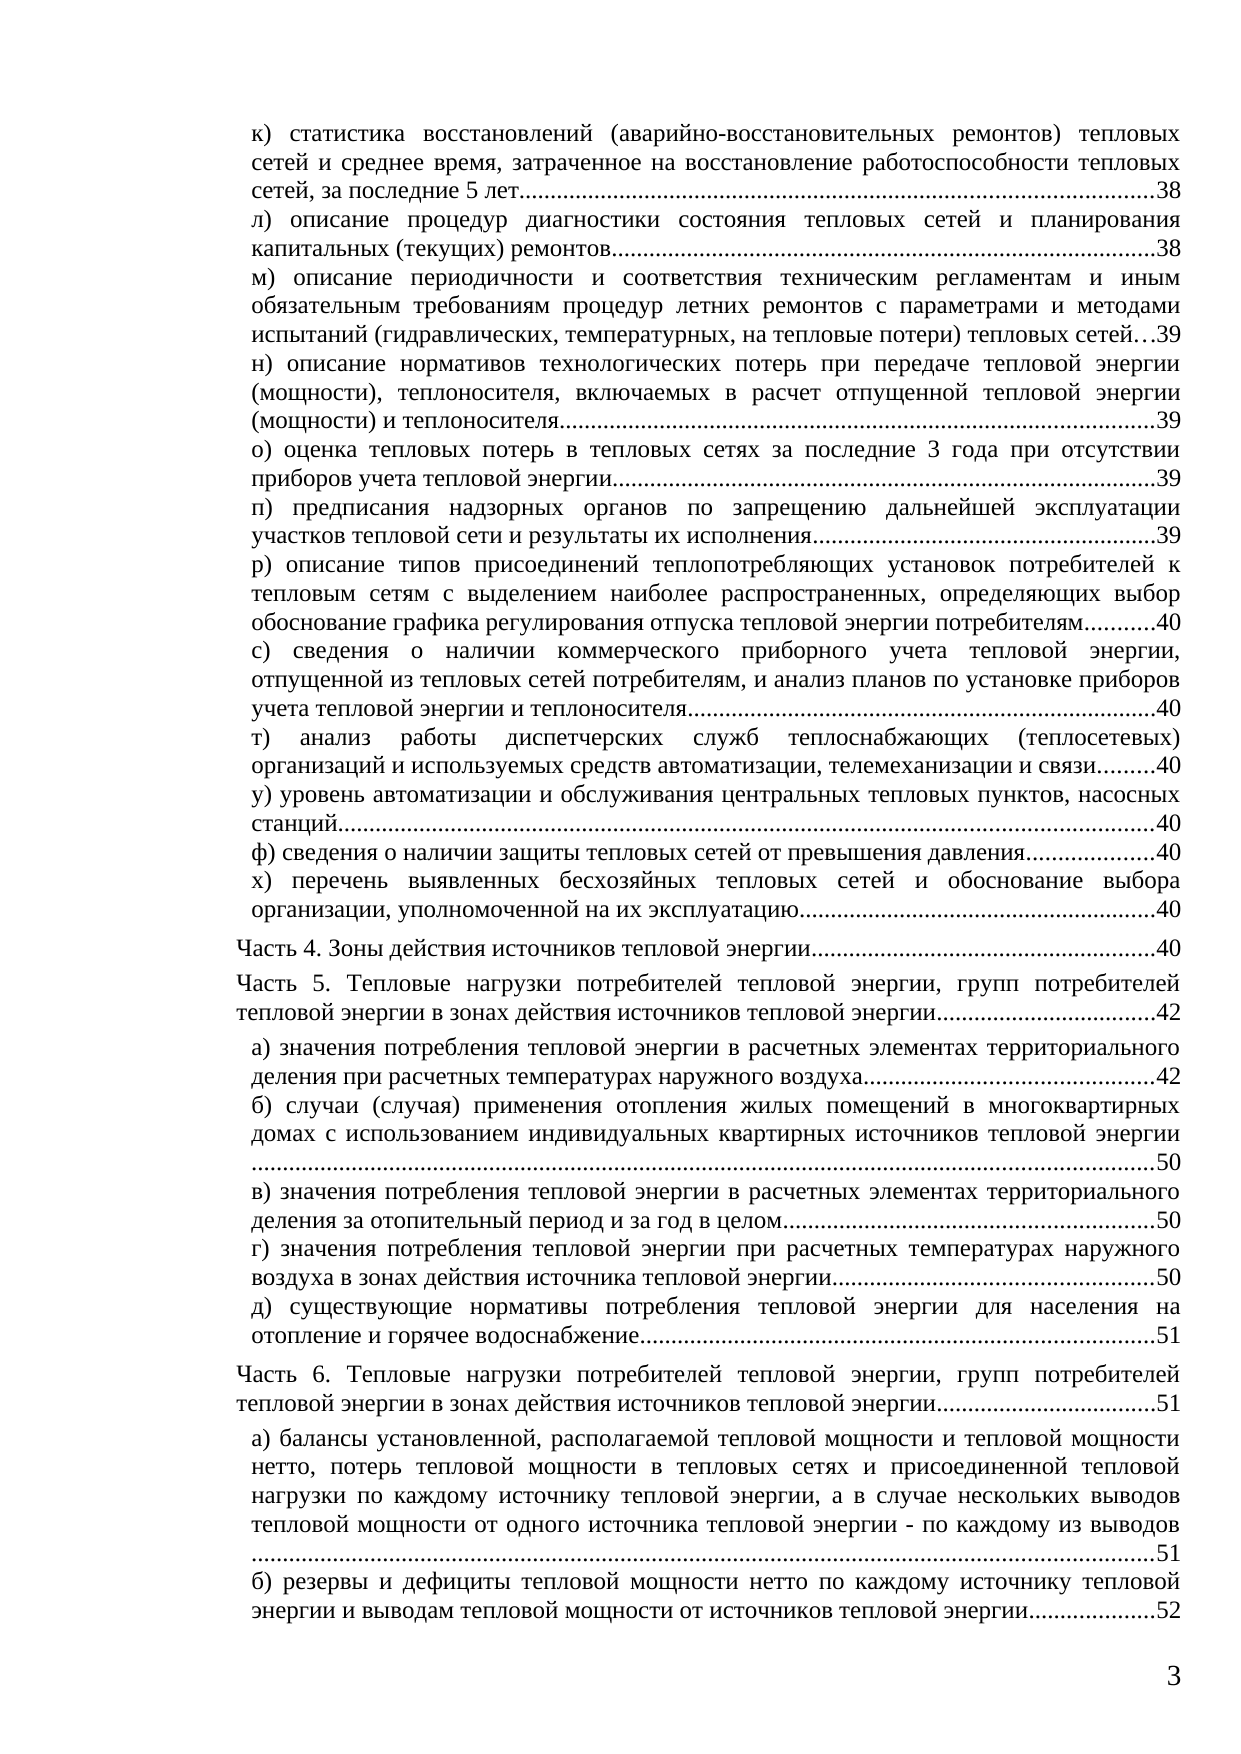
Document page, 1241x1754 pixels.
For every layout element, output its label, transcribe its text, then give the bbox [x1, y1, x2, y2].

text а) значения потребления тепловой энергии в расчетных элементах территориального деления при расчетных температурах наружного воздуха 42 [251, 1032, 1181, 1090]
text с) сведения о наличии коммерческого приборного учета тепловой энергии, отпущенной из тепловых сетей потребителям, и анализ планов по установке приборов учета тепловой энергии и теплоносителя 40 [251, 636, 1181, 722]
text п) предписания надзорных органов по запрещению дальнейшей эксплуатации участков тепловой сети и результаты их исполнения 39 [251, 492, 1181, 549]
text л) описание процедур диагностики состояния тепловых сетей и планирования капитальных (текущих) ремонтов 38 [251, 204, 1181, 262]
text р) описание типов присоединений теплопотребляющих установок потребителей к тепловым сетям с выделением наиболее распространенных, определяющих выбор обоснование графика регулирования отпуска тепловой энергии потребителям 40 [251, 549, 1181, 636]
text о) оценка тепловых потерь в тепловых сетях за последние 3 года при отсутствии приборов учета тепловой энергии 39 [251, 434, 1181, 492]
text у) уровень автоматизации и обслуживания центральных тепловых пунктов, насосных станций 40 [251, 779, 1181, 837]
text н) описание нормативов технологических потерь при передаче тепловой энергии (мощности), теплоносителя, включаемых в расчет отпущенной тепловой энергии (мощности) и теплоносителя 39 [251, 348, 1181, 434]
text х) перечень выявленных бесхозяйных тепловых сетей и обоснование выбора организации, уполномоченной на их эксплуатацию 40 [251, 866, 1181, 923]
text т) анализ работы диспетчерских служб теплоснабжающих (теплосетевых) организаций и используемых средств автоматизации, телемеханизации и связи 40 [251, 722, 1181, 779]
text в) значения потребления тепловой энергии в расчетных элементах территориального деления за отопительный период и за год в целом 50 [251, 1176, 1181, 1233]
text б) случаи (случая) применения отопления жилых помещений в многоквартирных домах с использованием индивидуальных квартирных источников тепловой энергии 50 [251, 1090, 1181, 1176]
text ф) сведения о наличии защиты тепловых сетей от превышения давления 40 [251, 837, 1181, 866]
text д) существующие нормативы потребления тепловой энергии для населения на отопление и горячее водоснабжение 51 [251, 1291, 1181, 1348]
text Часть 6. Тепловые нагрузки потребителей тепловой энергии, групп потребителей тепловой энергии в зонах действия источников тепловой энергии 51 [236, 1359, 1181, 1416]
text а) балансы установленной, располагаемой тепловой мощности и тепловой мощности нетто, потерь тепловой мощности в тепловых сетях и присоединенной тепловой нагрузки по каждому источнику тепловой энергии, а в случае нескольких выводов тепловой мощности от одного источника тепловой энергии - по каждому из выводов 51 [251, 1423, 1181, 1566]
text г) значения потребления тепловой энергии при расчетных температурах наружного воздуха в зонах действия источника тепловой энергии 50 [251, 1233, 1181, 1291]
text б) резервы и дефициты тепловой мощности нетто по каждому источнику тепловой энергии и выводам тепловой мощности от источников тепловой энергии 52 [251, 1566, 1181, 1624]
text Часть 4. Зоны действия источников тепловой энергии 40 [236, 933, 1181, 962]
text Часть 5. Тепловые нагрузки потребителей тепловой энергии, групп потребителей тепловой энергии в зонах действия источников тепловой энергии 42 [236, 968, 1181, 1026]
text м) описание периодичности и соответствия техническим регламентам и иным обязательным требованиям процедур летних ремонтов с параметрами и методами испытаний (гидравлических, температурных, на тепловые потери) тепловых сетей 39 [251, 262, 1181, 348]
text к) статистика восстановлений (аварийно-восстановительных ремонтов) тепловых сетей и среднее время, затраченное на восстановление работоспособности тепловых сетей, за последние 5 лет 38 [251, 118, 1181, 204]
